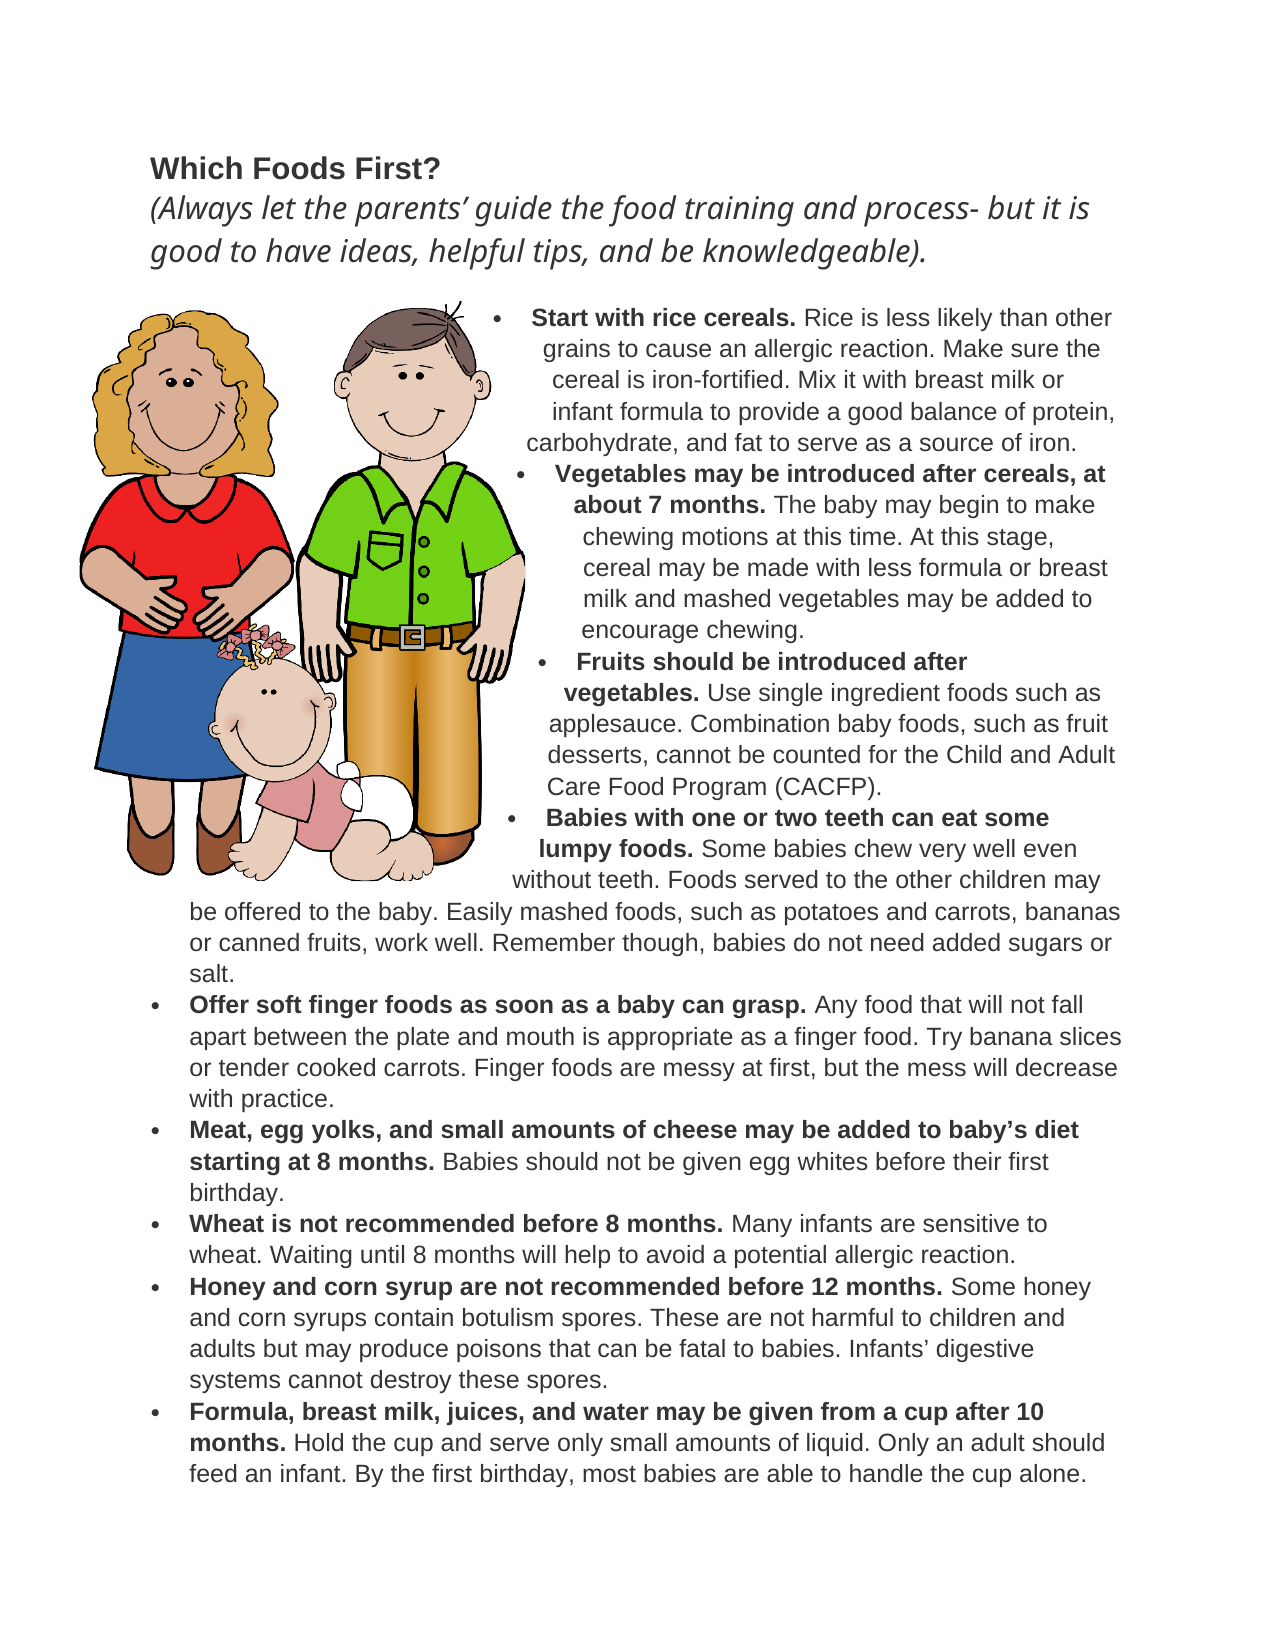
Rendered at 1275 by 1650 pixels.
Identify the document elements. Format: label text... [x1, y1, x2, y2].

list Vegetables may be introduced after cereals, at about 7 months. The baby may begin to make chewing motions at this time. At this stage, cereal may be made with less formula or breast milk and mashed vegetables may be added to encourage chewing. [462, 457, 1125, 644]
list Start with rice cereals. Rice is less likely than other grains to cause an allergic reaction. Make sure the cereal is iron-fortified. Mix it with breast milk or infant formula to provide a good balance of protein, carbohydrate, and fat to serve as a source of iron. [152, 300, 1125, 457]
list Formula, breast milk, juices, and water may be given from a cup after 10 months. Hold the cup and serve only small amounts of liquid. Only an adult should feed an infant. By the first birthday, most babies are able to handle the cup alone. [152, 1394, 1125, 1488]
list Honey and corn syrup are not recommended before 12 months. Some honey and corn syrups contain botulism spores. These are not harmful to children and adults but may produce poisons that can be fatal to babies. Infants’ digestive systems cannot destroy these spores. [152, 1269, 1125, 1394]
list Offer soft finger foods as soon as a baby can grasp. Any food that will not fall apart between the plate and mouth is appropriate as a finger food. Try banana slices or tender cooked carrots. Finger foods are messy at first, but the mess will decrease with practice. [152, 988, 1125, 1113]
list Wheat is not recommended before 8 months. Many infants are sensitive to wheat. Waiting until 8 months will help to avoid a potential allergic reaction. [152, 1207, 1125, 1269]
list Babies with one or two teeth can eat some lumpy foods. Some babies chew very well even without teeth. Foods served to the other children may be offered to the baby. Easily mashed foods, such as potatoes and carrots, bananas or canned fruits, work well. Remember though, babies do not need added sugars or salt. [152, 800, 1125, 988]
text Which Foods First? (Always let the parents’ guide the food training and process- but it is good to have ideas, helpful tips, and be knowledgeable). [150, 150, 1125, 271]
picture [78, 301, 525, 879]
list Fruits should be introduced after vegetables. Use single ingredient foods such as applesauce. Combination baby foods, such as fruit desserts, cannot be counted for the Child and Adult Care Food Program (CACFP). [488, 644, 1125, 800]
list Meat, egg yolks, and small amounts of cheese may be added to baby’s diet starting at 8 months. Babies should not be given egg whites before their first birthday. [152, 1113, 1125, 1207]
